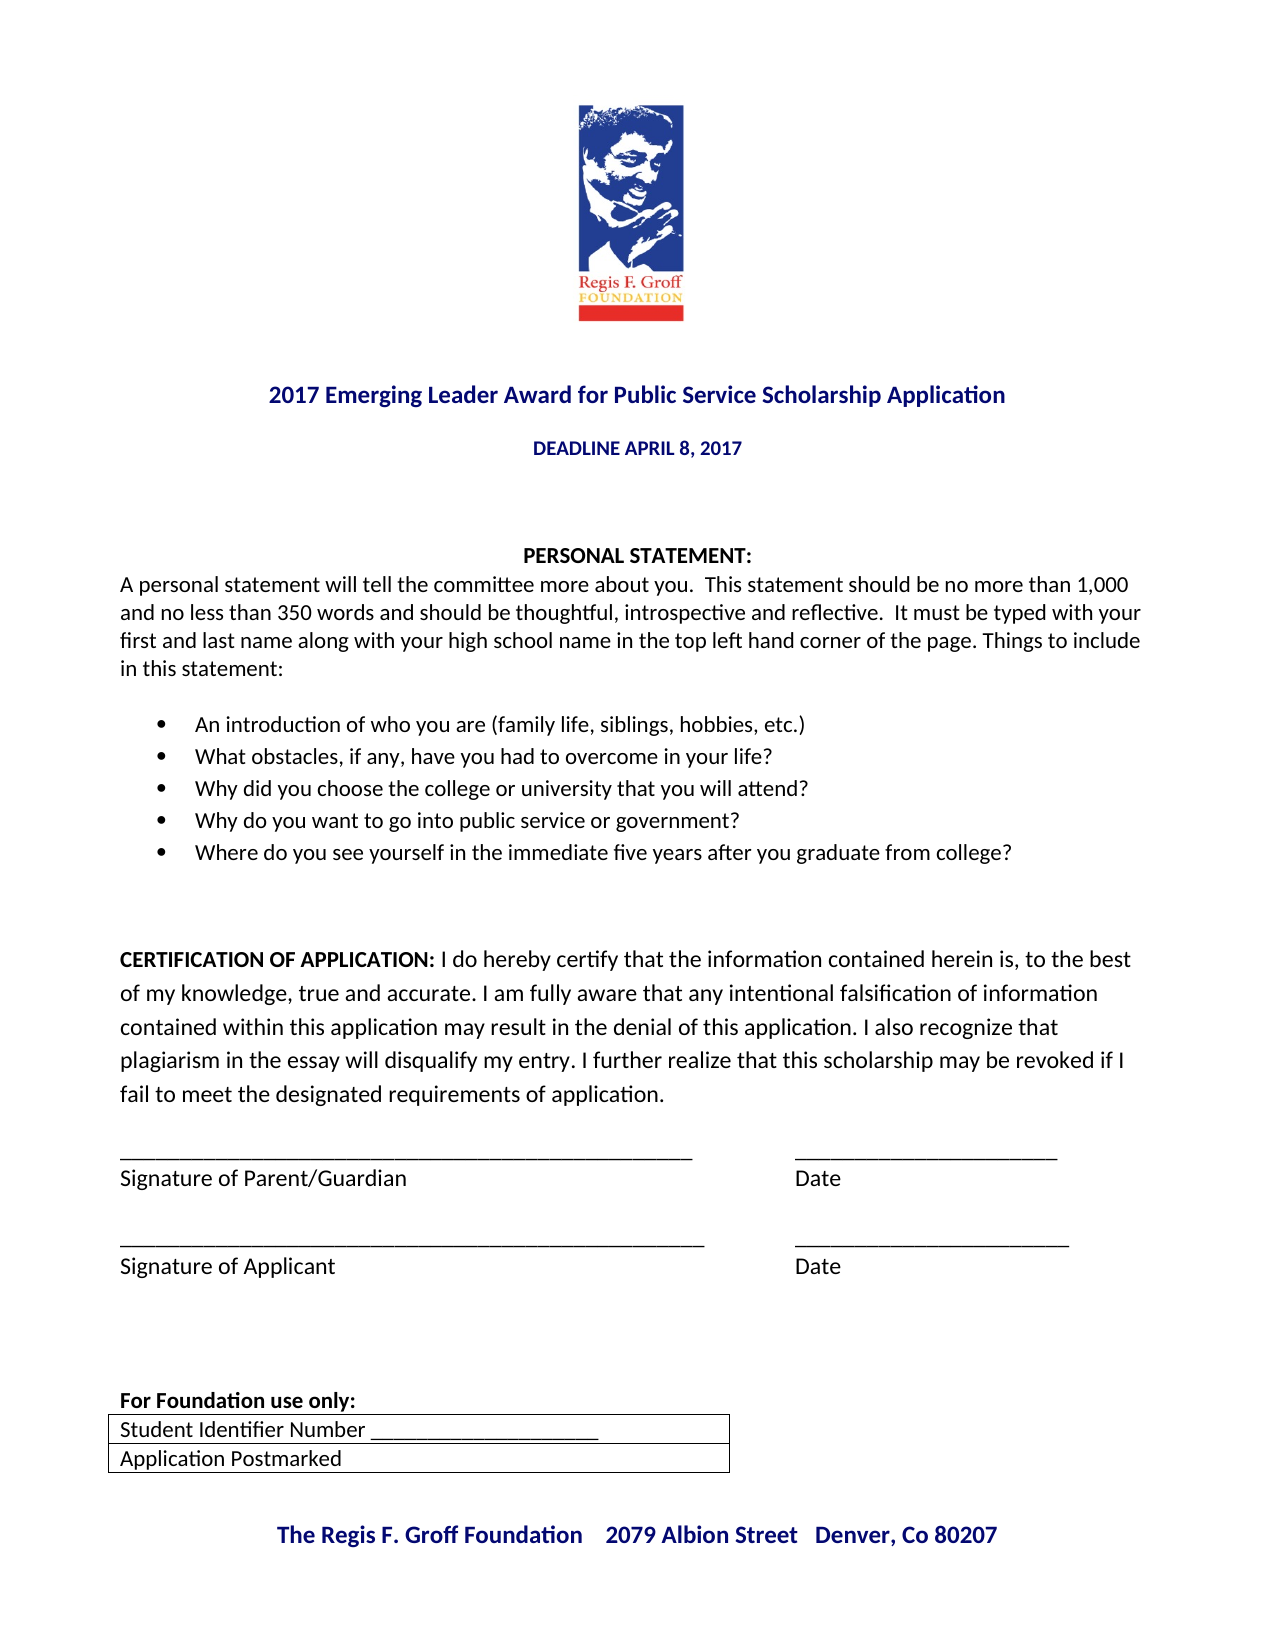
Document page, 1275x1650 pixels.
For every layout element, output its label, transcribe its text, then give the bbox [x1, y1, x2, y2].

list What obstacles, if any, have you had to overcome in your life? [157, 742, 1155, 770]
list Why do you want to go into public service or government? [157, 806, 1155, 834]
text Signature of Parent/Guardian Date [120, 1163, 1155, 1192]
picture [550, 75, 725, 355]
list Where do you see yourself in the immediate five years after you graduate from college? [157, 838, 1155, 867]
text ________________________________________________ ______________________ [120, 1134, 1155, 1163]
text PERSONAL STATEMENT: [120, 542, 1155, 570]
text _________________________________________________ _______________________ [120, 1221, 1155, 1251]
list An introduction of who you are (family life, siblings, hobbies, etc.) [157, 710, 1155, 738]
table_cell Application Postmarked [109, 1444, 729, 1472]
list Why did you choose the college or university that you will attend? [157, 774, 1155, 802]
text Signature of Applicant Date [120, 1251, 1155, 1280]
table_header Student Identifier Number ____________________ [109, 1415, 729, 1443]
text CERTIFICATION OF APPLICATION: I do hereby certify that the information contained herein is, to the best of my knowledge, true and accurate. I am fully aware that any intentional falsification of information contained within this application may result in the denial of this application. I also recognize that plagiarism in the essay will disqualify my entry. I further realize that this scholarship may be revoked if I fail to meet the designated requirements of application. [120, 944, 1155, 1108]
text A personal statement will tell the committee more about you. This statement should be no more than 1,000 and no less than 350 words and should be thoughtful, introspective and reflective. It must be typed with your first and last name along with your high school name in the top left hand corner of the page. Things to include in this statement: [120, 570, 1155, 682]
text For Foundation use only: [120, 1386, 1155, 1414]
